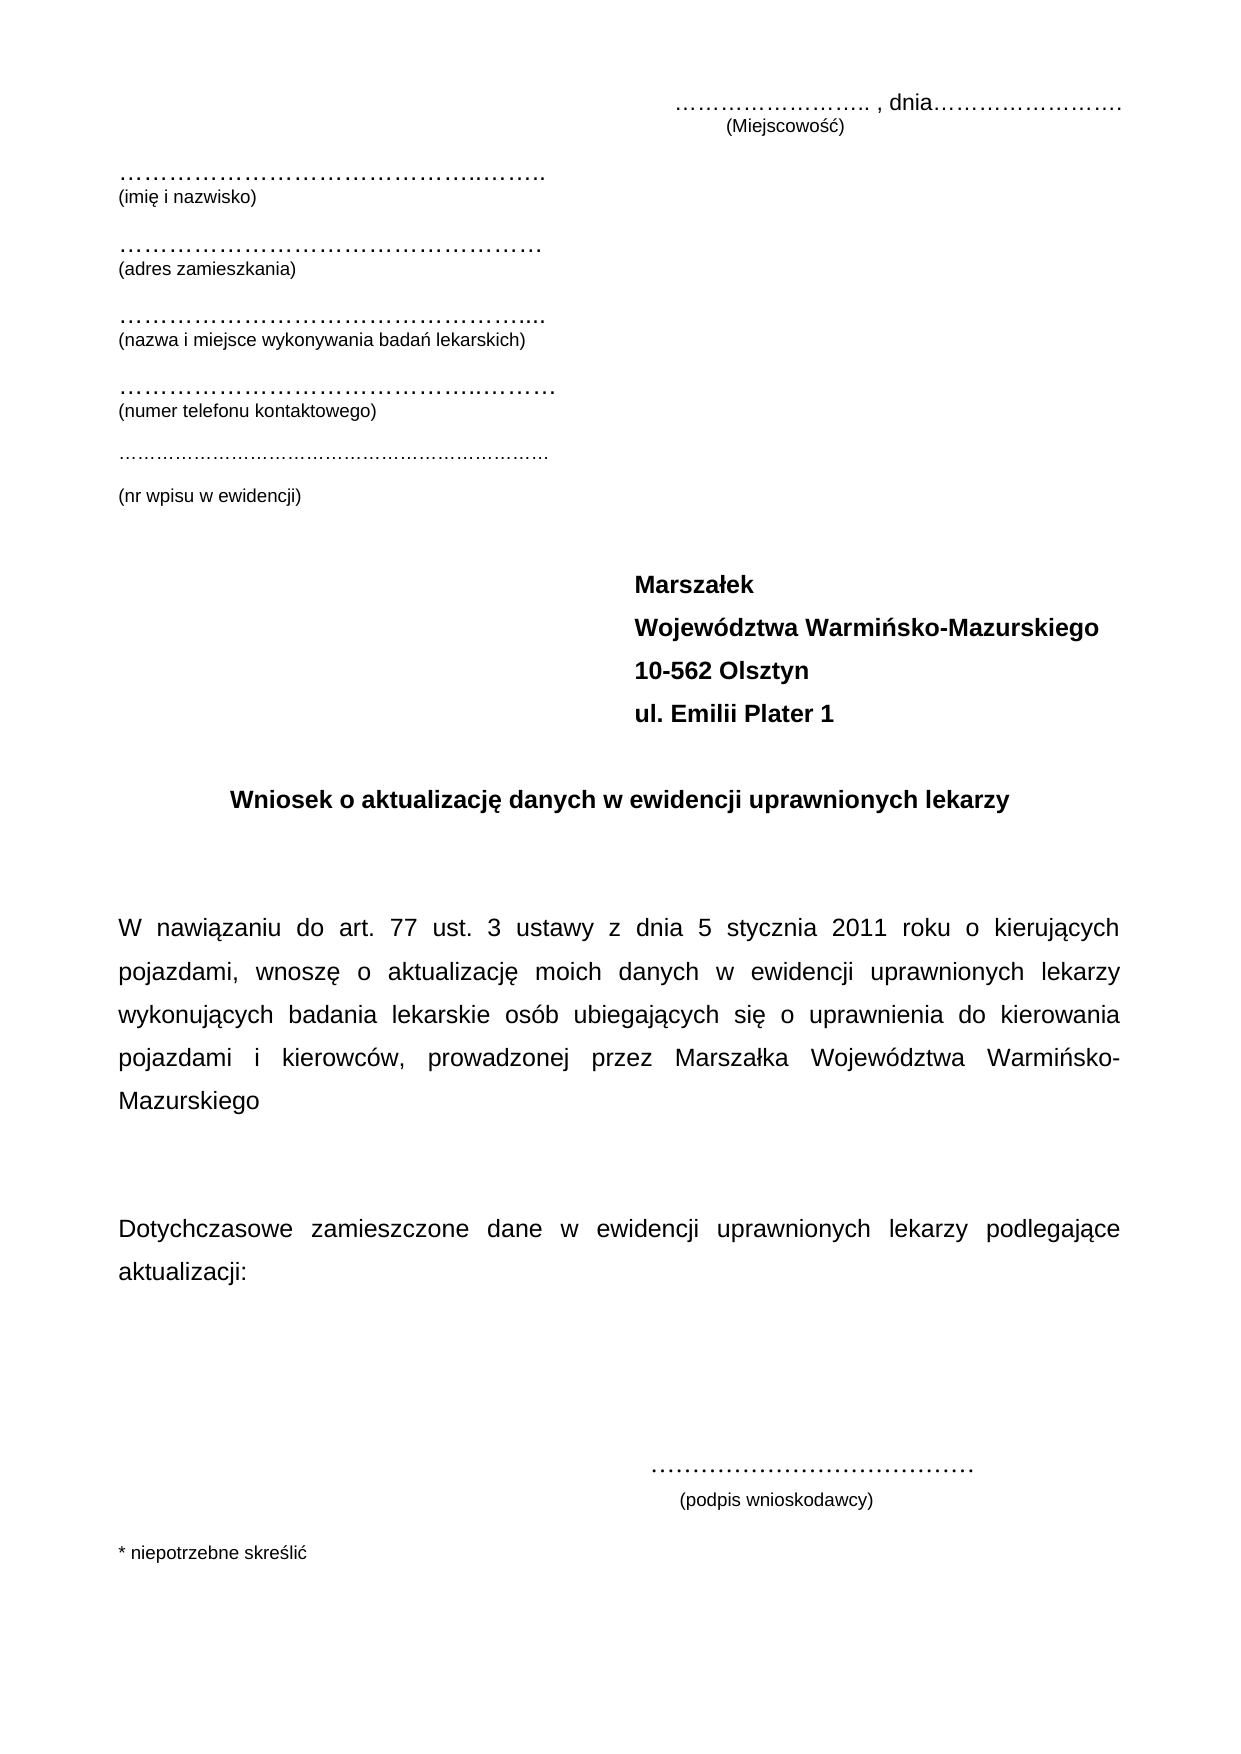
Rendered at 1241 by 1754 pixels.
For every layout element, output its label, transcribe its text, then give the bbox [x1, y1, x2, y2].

text Dotychczasowe zamieszczone dane w ewidencji uprawnionych lekarzy podlegające aktualizacji: [118, 1214, 1122, 1286]
text ……………………………………..……… (numer telefonu kontaktowego) [118, 371, 1122, 421]
text 10-562 Olsztyn [634, 656, 1122, 685]
text ul. Emilii Plater 1 [634, 699, 1122, 728]
text Wniosek o aktualizację danych w ewidencji uprawnionych lekarzy [118, 786, 1122, 814]
text (nr wpisu w ewidencji) [118, 484, 1122, 506]
text …………………………………………………………… [118, 442, 1122, 463]
text ………………………………………….... (nazwa i miejsce wykonywania badań lekarskich) [118, 300, 1122, 350]
text (Miejscowość) [118, 115, 1122, 137]
text * niepotrzebne skreślić [118, 1541, 1122, 1563]
text ………………………………… (podpis wnioskodawcy) [650, 1449, 1122, 1510]
text ……………………………………..…….. (imię i nazwisko) [118, 157, 1122, 208]
text …………………….. , dnia……………………. [118, 89, 1122, 115]
text …………………………………………… (adres zamieszkania) [118, 228, 1122, 279]
text W nawiązaniu do art. 77 ust. 3 ustawy z dnia 5 stycznia 2011 roku o kierujących pojazdami, wnoszę o aktualizację moich danych w ewidencji uprawnionych lekarzy wykonujących badania lekarskie osób ubiegających się o uprawnienia do kierowania pojazdami i kierowców, prowadzonej przez Marszałka Województwa Warmińsko-Mazurskiego [118, 913, 1122, 1115]
text Województwa Warmińsko-Mazurskiego [634, 613, 1122, 642]
text Marszałek [634, 570, 1122, 599]
